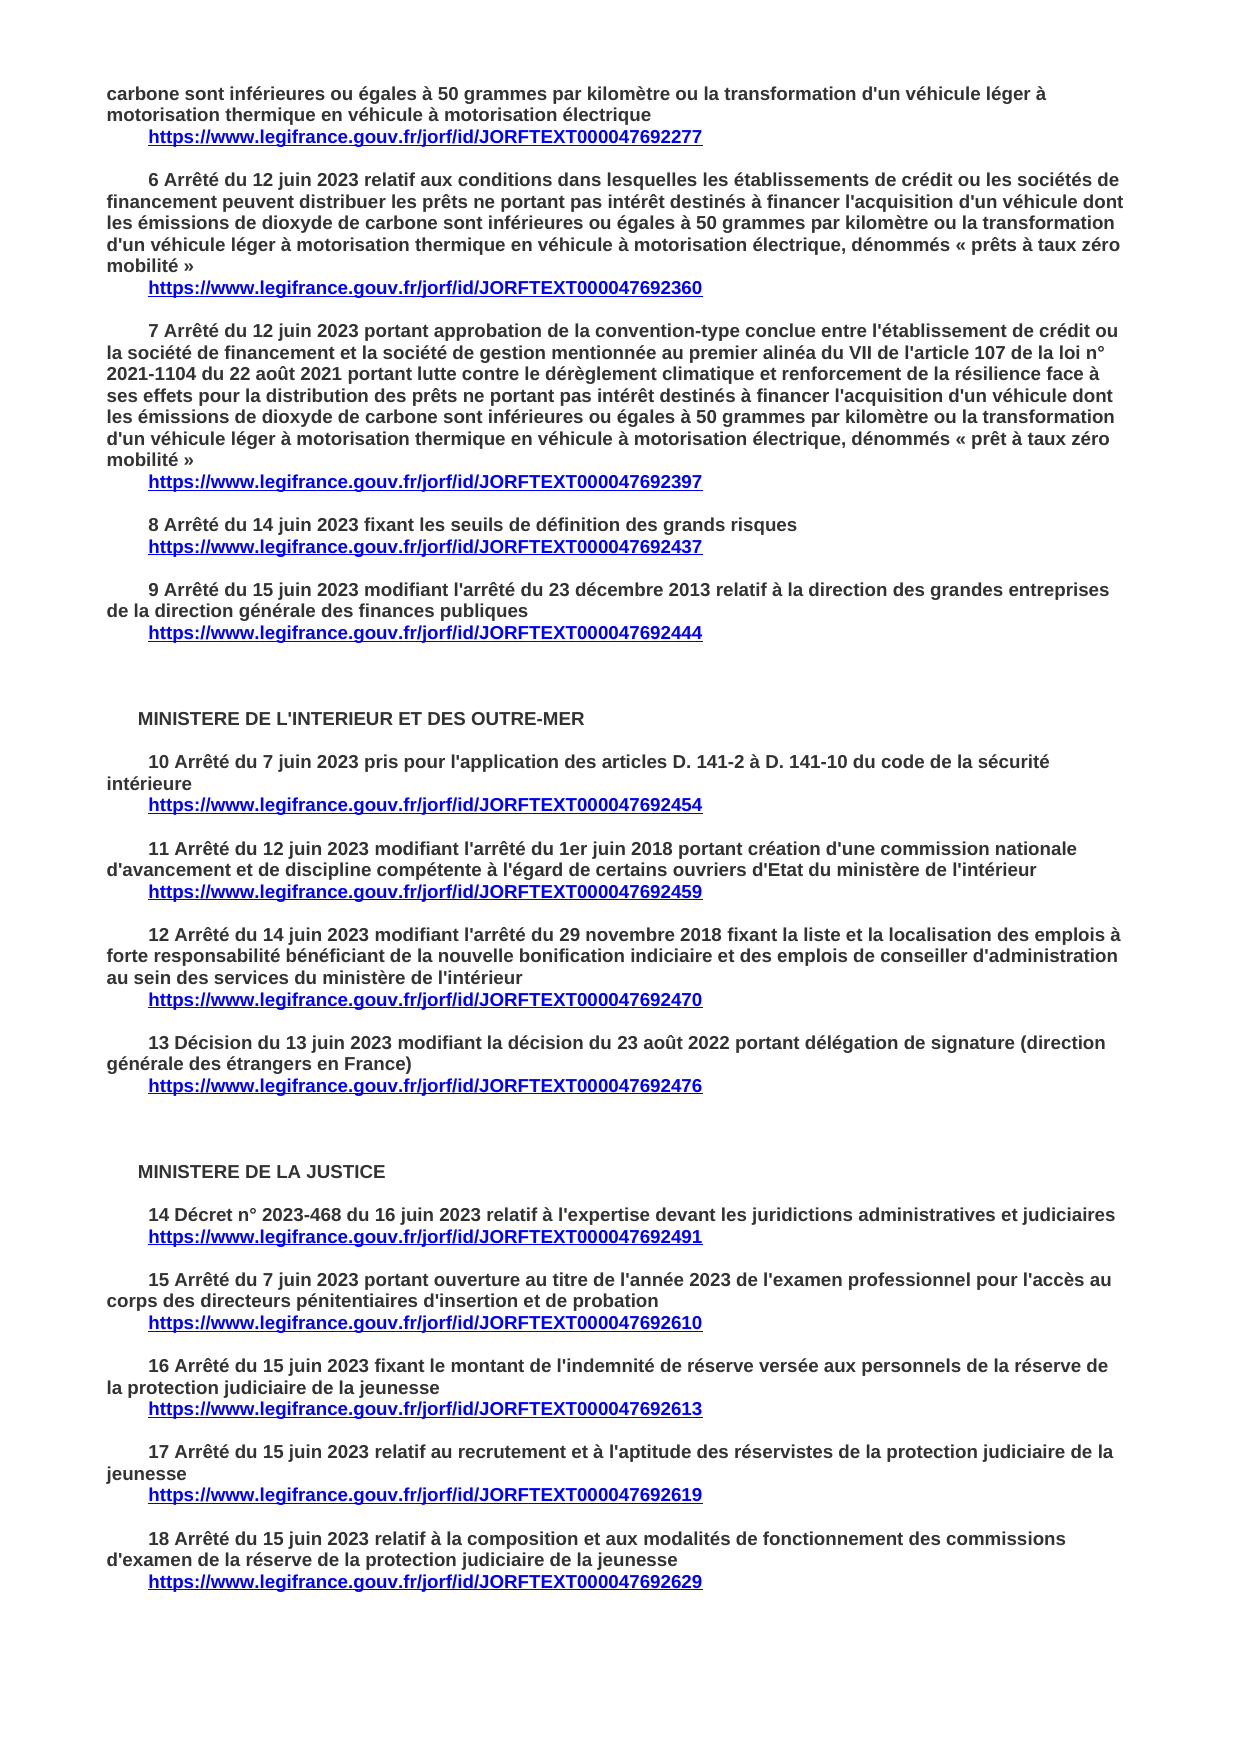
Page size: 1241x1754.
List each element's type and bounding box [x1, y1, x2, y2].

text [106, 83, 1128, 1635]
